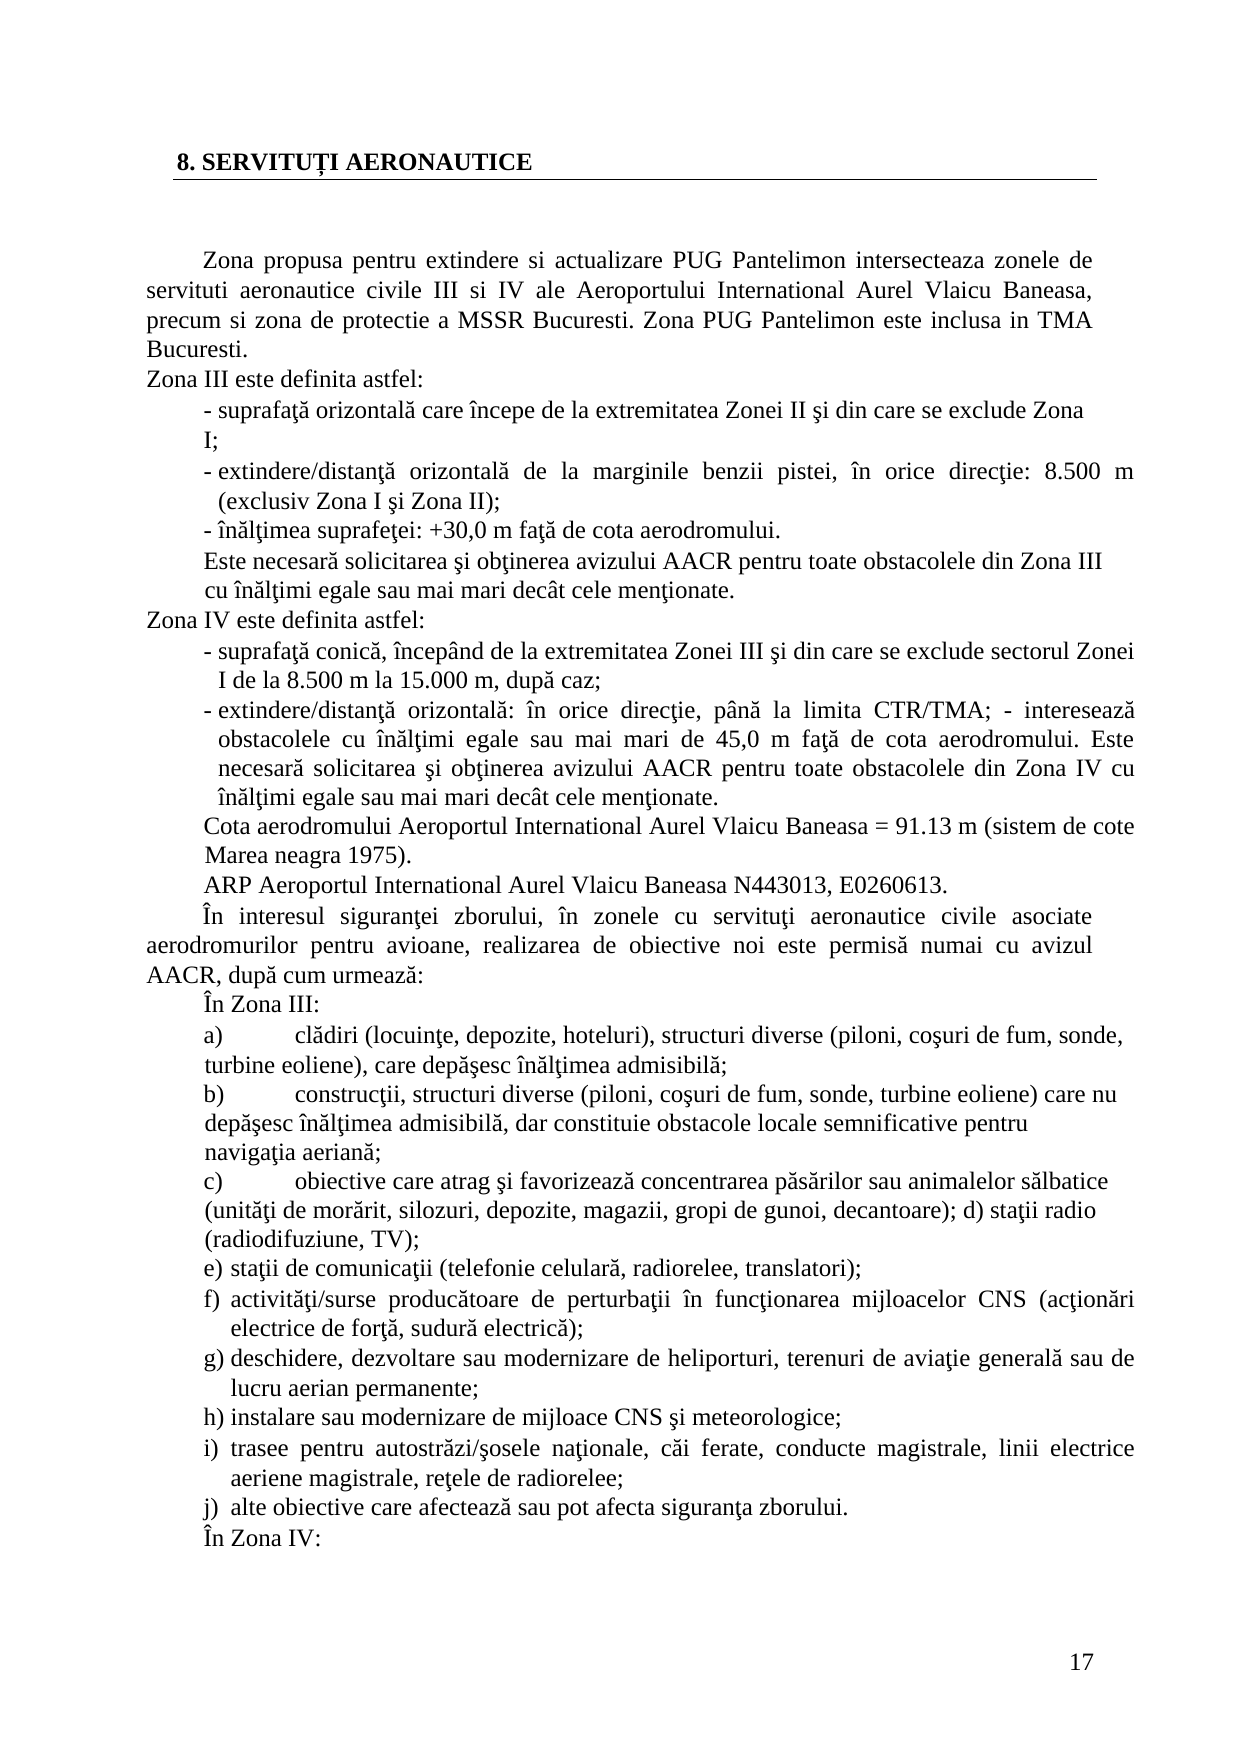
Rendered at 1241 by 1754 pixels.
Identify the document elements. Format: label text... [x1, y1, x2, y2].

text ARP Aeroportul International Aurel Vlaicu Baneasa N443013, E0260613. [203, 870, 1136, 899]
text În Zona III: [203, 989, 1136, 1018]
text Zona IV este definita astfel: [146, 605, 1136, 634]
list trasee pentru autostrăzi/şosele naţionale, căi ferate, conducte magistrale, linii electrice aeriene magistrale, reţele de radiorelee; [203, 1433, 1136, 1491]
text Este necesară solicitarea şi obţinerea avizului AACR pentru toate obstacolele din Zona III cu înălţimi egale sau mai mari decât cele menţionate. [203, 546, 1103, 604]
text În interesul siguranţei zborului, în zonele cu servituţi aeronautice civile asociate aerodromurilor pentru avioane, realizarea de obiective noi este permisă numai cu avizul AACR, după cum urmează: [146, 901, 1094, 989]
text În Zona IV: [203, 1523, 1136, 1552]
text Cota aerodromului Aeroportul International Aurel Vlaicu Baneasa = 91.13 m (sistem de cote Marea neagra 1975). [203, 811, 1136, 869]
text Zona propusa pentru extindere si actualizare PUG Pantelimon intersecteaza zonele de servituti aeronautice civile III si IV ale Aeroportului International Aurel Vlaicu Baneasa, precum si zona de protectie a MSSR Bucuresti. Zona PUG Pantelimon este inclusa in TMA Bucuresti. [146, 246, 1094, 363]
list suprafaţă conică, începând de la extremitatea Zonei III şi din care se exclude sectorul Zonei I de la 8.500 m la 15.000 m, după caz; [203, 636, 1136, 694]
list alte obiective care afectează sau pot afecta siguranţa zborului. [203, 1492, 1136, 1521]
list clădiri (locuinţe, depozite, hoteluri), structuri diverse (piloni, coşuri de fum, sonde, turbine eoliene), care depăşesc înălţimea admisibilă; [203, 1020, 1126, 1079]
list extindere/distanţă orizontală: în orice direcţie, până la limita CTR/TMA; - interesează obstacolele cu înălţimi egale sau mai mari de 45,0 m faţă de cota aerodromului. Este necesară solicitarea şi obţinerea avizului AACR pentru toate obstacolele din Zona IV cu înălţimi egale sau mai mari decât cele menţionate. [203, 695, 1136, 811]
list construcţii, structuri diverse (piloni, coşuri de fum, sonde, turbine eoliene) care nu depăşesc înălţimea admisibilă, dar constituie obstacole locale semnificative pentru navigaţia aeriană; [203, 1079, 1126, 1166]
list activităţi/surse producătoare de perturbaţii în funcţionarea mijloacelor CNS (acţionări electrice de forţă, sudură electrică); [203, 1284, 1136, 1342]
text Zona III este definita astfel: [146, 364, 1136, 393]
list deschidere, dezvoltare sau modernizare de heliporturi, terenuri de aviaţie generală sau de lucru aerian permanente; [203, 1343, 1136, 1401]
list suprafaţă orizontală care începe de la extremitatea Zonei II şi din care se exclude Zona [203, 395, 1136, 423]
list staţii de comunicaţii (telefonie celulară, radiorelee, translatori); [203, 1253, 1136, 1282]
text 8. SERVITUȚI AERONAUTICE [177, 147, 1133, 176]
list extindere/distanţă orizontală de la marginile benzii pistei, în orice direcţie: 8.500 m (exclusiv Zona I şi Zona II); [203, 456, 1136, 514]
list înălţimea suprafeţei: +30,0 m faţă de cota aerodromului. [203, 515, 1136, 544]
text I; [203, 425, 1136, 454]
list instalare sau modernizare de mijloace CNS şi meteorologice; [203, 1402, 1136, 1431]
